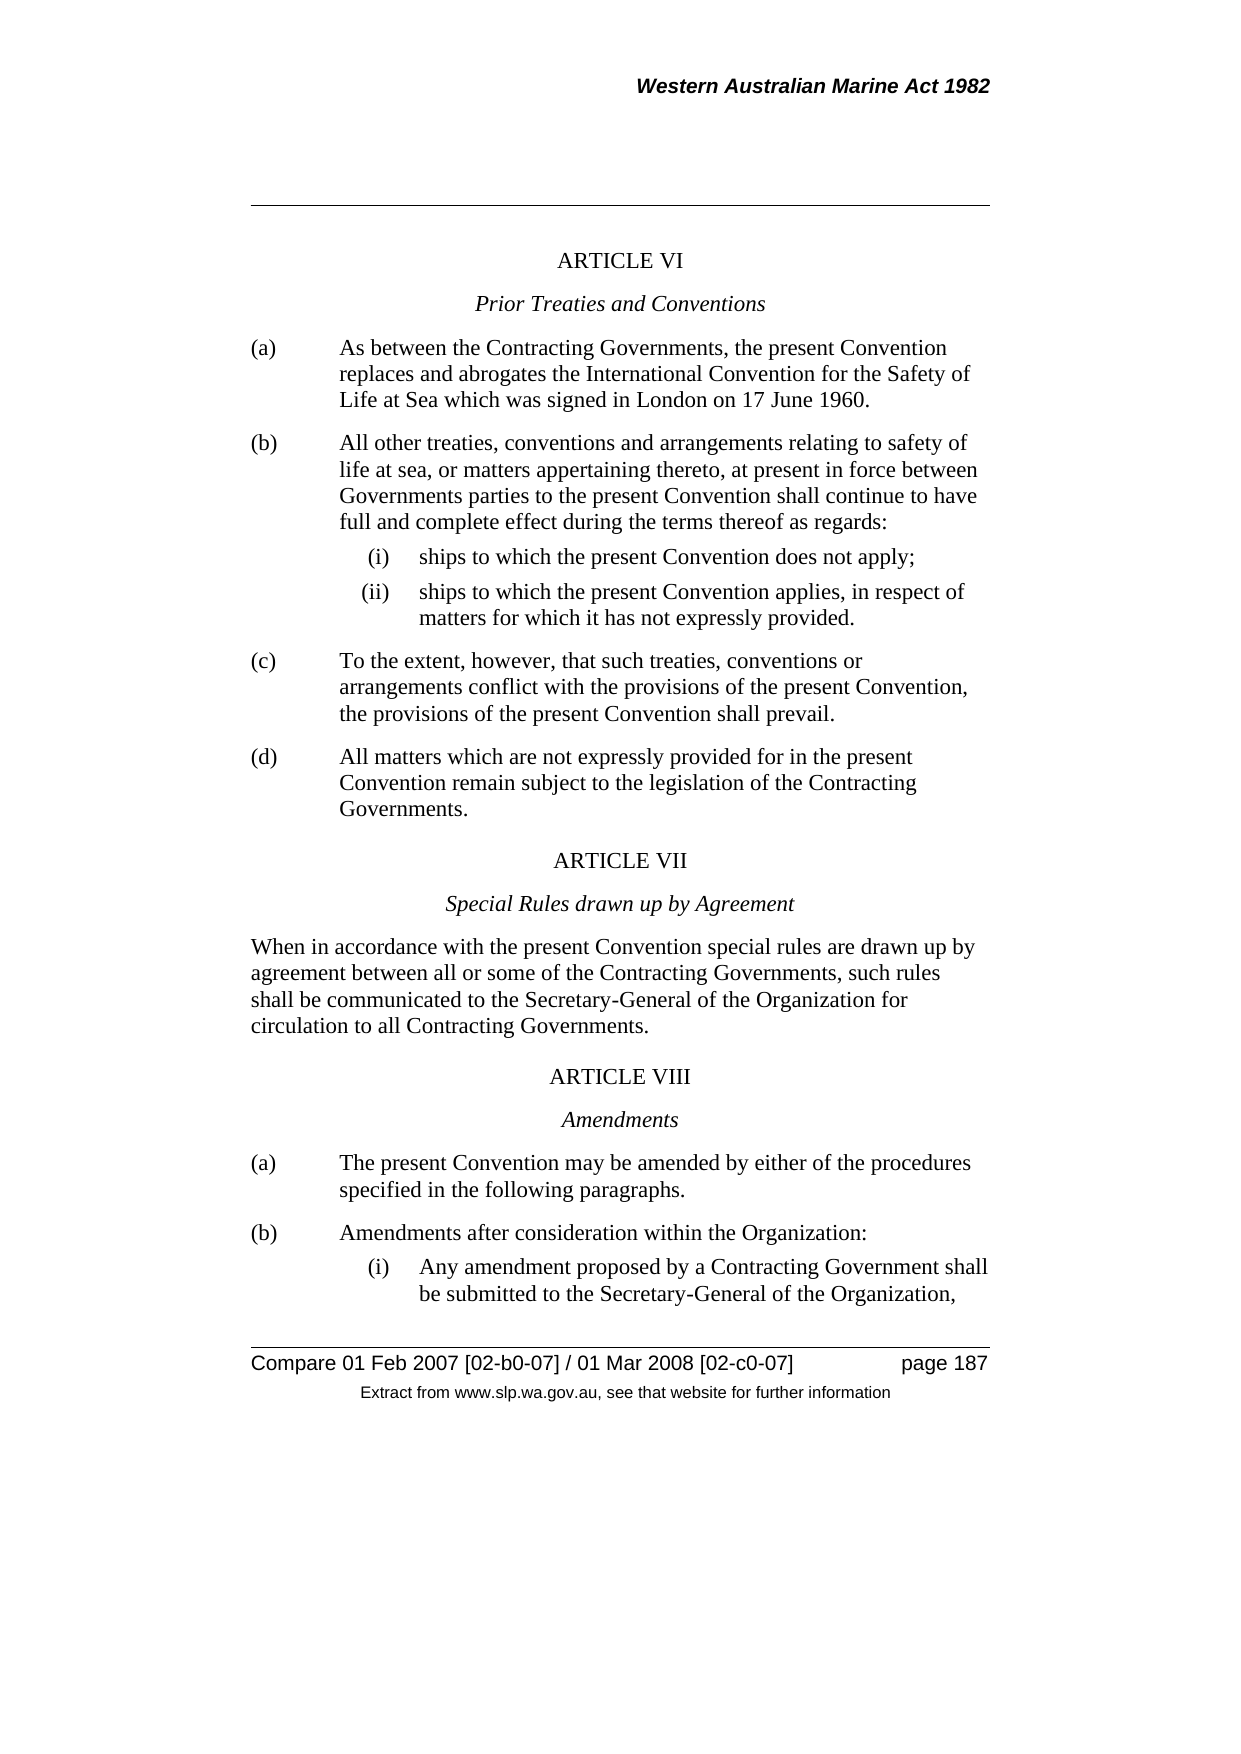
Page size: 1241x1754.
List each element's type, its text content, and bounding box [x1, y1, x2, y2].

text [251, 1253, 990, 1306]
subtitle ARTICLE VI [251, 247, 990, 274]
text (c) To the extent, however, that such treaties, conventions or arrangements conflict with the provisions of the present Convention, the provisions of the present Convention shall prevail. [251, 647, 990, 726]
text (b) All other treaties, conventions and arrangements relating to safety of life at sea, or matters appertaining thereto, at present in force between Governments parties to the present Convention shall continue to have full and complete effect during the terms thereof as regards: [251, 429, 990, 535]
text (a) As between the Contracting Governments, the present Convention replaces and abrogates the International Convention for the Safety of Life at Sea which was signed in London on 17 June 1960. [251, 333, 990, 413]
text (ii) ships to which the present Convention applies, in respect of matters for which it has not expressly provided. [251, 578, 990, 630]
subtitle Amendments [251, 1106, 990, 1133]
subtitle Special Rules drawn up by Agreement [251, 890, 990, 916]
subtitle Prior Treaties and Conventions [251, 291, 990, 317]
subtitle ARTICLE VII [251, 847, 990, 873]
text (a) The present Convention may be amended by either of the procedures specified in the following paragraphs. [251, 1149, 990, 1202]
text (b) Amendments after consideration within the Organization: [251, 1219, 990, 1245]
subtitle ARTICLE VIII [251, 1063, 990, 1090]
text (d) All matters which are not expressly provided for in the present Convention remain subject to the legislation of the Contracting Governments. [251, 743, 990, 822]
text (i) ships to which the present Convention does not apply; [251, 543, 990, 569]
text When in accordance with the present Convention special rules are drawn up by agreement between all or some of the Contracting Governments, such rules shall be communicated to the Secretary-General of the Organization for circulation to all Contracting Governments. [251, 933, 990, 1038]
